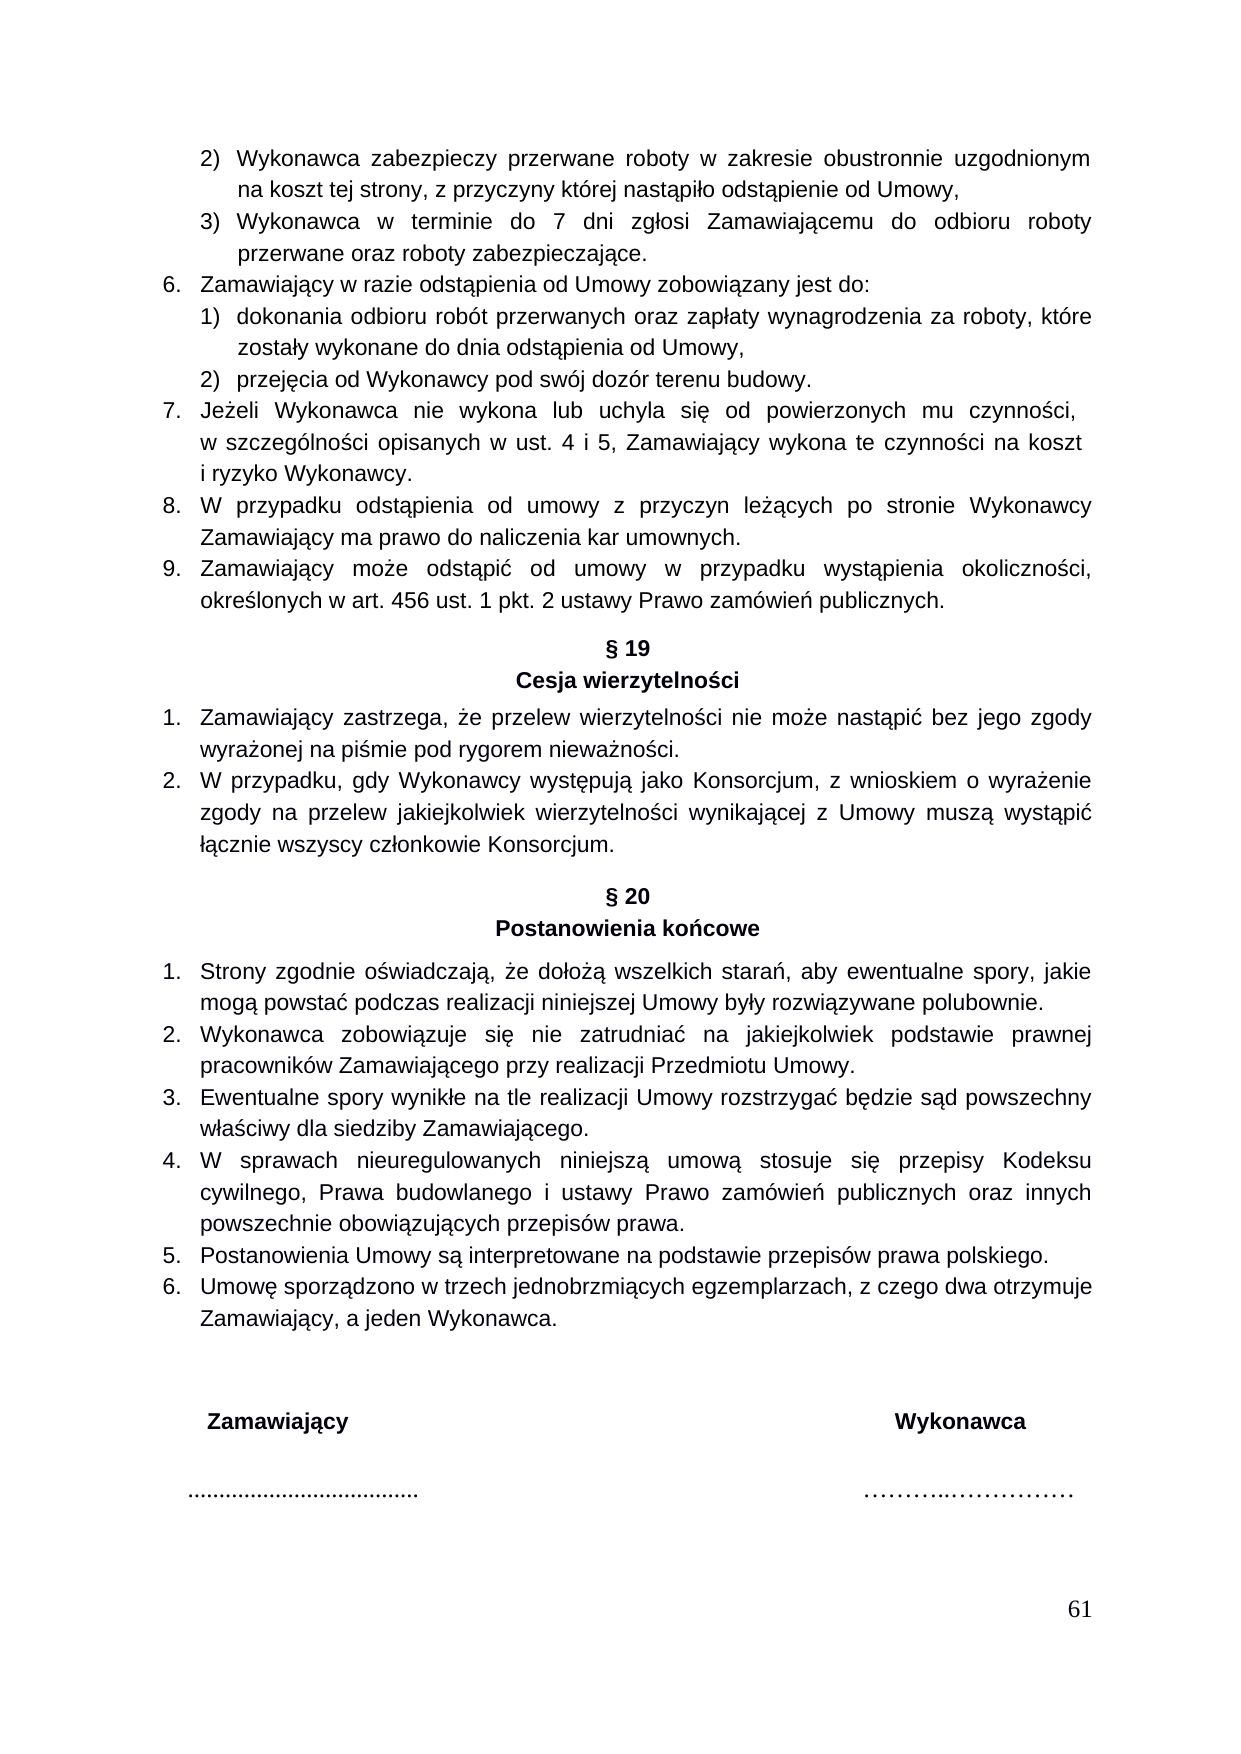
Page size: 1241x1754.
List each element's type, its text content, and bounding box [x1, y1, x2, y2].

list Wykonawca zabezpieczy przerwane roboty w zakresie obustronnie uzgodnionym na koszt tej strony, z przyczyny której nastąpiło odstąpienie od Umowy, [200, 145, 1091, 203]
list przejęcia od Wykonawcy pod swój dozór terenu budowy. [200, 366, 1093, 392]
text Zamawiający Wykonawca [162, 1408, 1093, 1434]
list W przypadku, gdy Wykonawcy występują jako Konsorcjum, z wnioskiem o wyrażenie zgody na przelew jakiejkolwiek wierzytelności wynikającej z Umowy muszą wystąpić łącznie wszyscy członkowie Konsorcjum. [162, 767, 1093, 857]
list Zamawiający może odstąpić od umowy w przypadku wystąpienia okoliczności, określonych w art. 456 ust. 1 pkt. 2 ustawy Prawo zamówień publicznych. [162, 555, 1093, 613]
list Ewentualne spory wynikłe na tle realizacji Umowy rozstrzygać będzie sąd powszechny właściwy dla siedziby Zamawiającego. [162, 1084, 1093, 1142]
text § 19 Cesja wierzytelności [162, 635, 1093, 693]
text ..................................... ………..…………… [162, 1474, 1093, 1503]
list Jeżeli Wykonawca nie wykona lub uchyla się od powierzonych mu czynności, w szczególności opisanych w ust. 4 i 5, Zamawiający wykona te czynności na koszt i ryzyko Wykonawcy. [162, 397, 1093, 487]
list Umowę sporządzono w trzech jednobrzmiących egzemplarzach, z czego dwa otrzymuje Zamawiający, a jeden Wykonawca. [162, 1273, 1093, 1331]
list Postanowienia Umowy są interpretowane na podstawie przepisów prawa polskiego. [162, 1242, 1093, 1268]
list W przypadku odstąpienia od umowy z przyczyn leżących po stronie Wykonawcy Zamawiający ma prawo do naliczenia kar umownych. [162, 492, 1093, 550]
list W sprawach nieuregulowanych niniejszą umową stosuje się przepisy Kodeksu cywilnego, Prawa budowlanego i ustawy Prawo zamówień publicznych oraz innych powszechnie obowiązujących przepisów prawa. [162, 1147, 1093, 1236]
list Wykonawca w terminie do 7 dni zgłosi Zamawiającemu do odbioru roboty przerwane oraz roboty zabezpieczające. [200, 208, 1093, 266]
list Strony zgodnie oświadczają, że dołożą wszelkich starań, aby ewentualne spory, jakie mogą powstać podczas realizacji niniejszej Umowy były rozwiązywane polubownie. [162, 958, 1093, 1016]
list Zamawiający zastrzega, że przelew wierzytelności nie może nastąpić bez jego zgody wyrażonej na piśmie pod rygorem nieważności. [162, 704, 1093, 762]
list Wykonawca zobowiązuje się nie zatrudniać na jakiejkolwiek podstawie prawnej pracowników Zamawiającego przy realizacji Przedmiotu Umowy. [162, 1021, 1093, 1079]
text § 20 Postanowienia końcowe [162, 883, 1093, 941]
list Zamawiający w razie odstąpienia od Umowy zobowiązany jest do: [162, 271, 1093, 297]
list dokonania odbioru robót przerwanych oraz zapłaty wynagrodzenia za roboty, które zostały wykonane do dnia odstąpienia od Umowy, [200, 303, 1093, 361]
